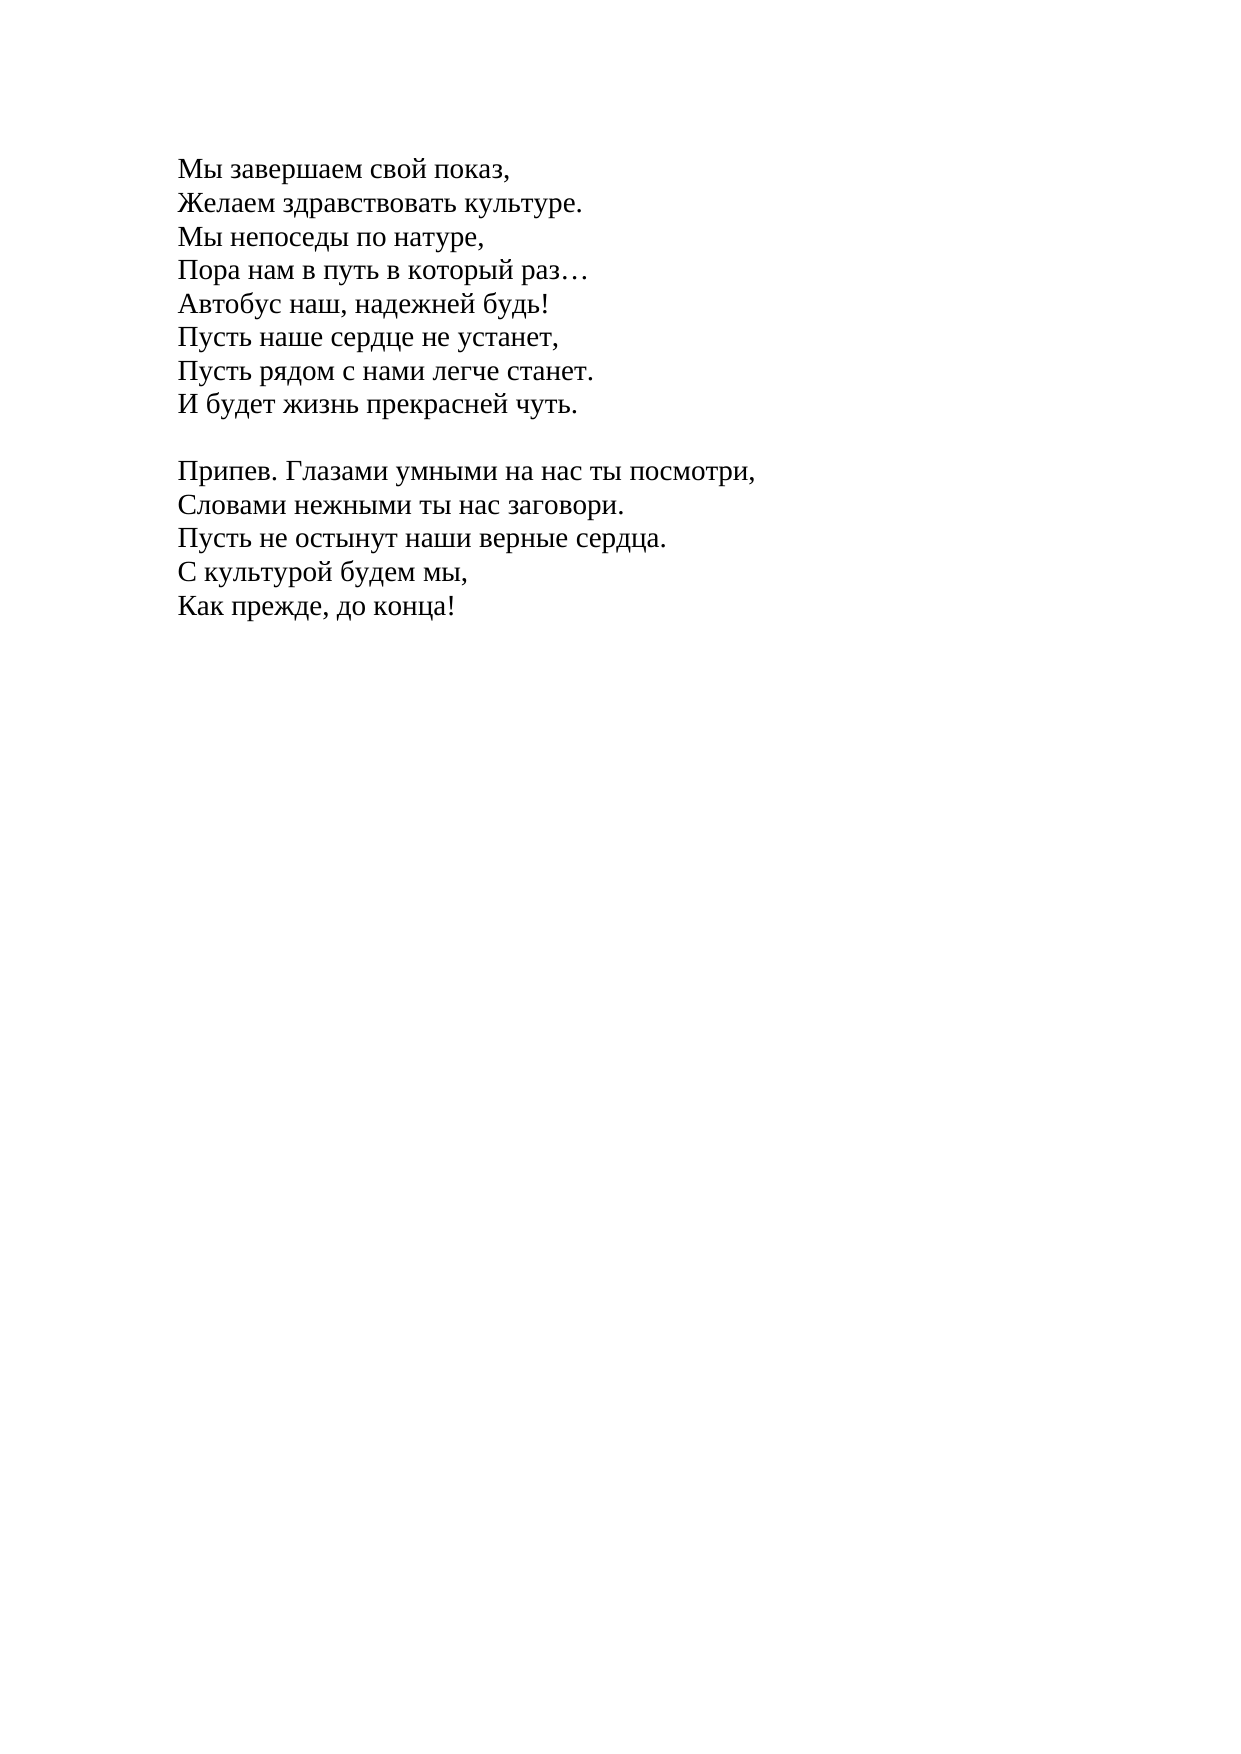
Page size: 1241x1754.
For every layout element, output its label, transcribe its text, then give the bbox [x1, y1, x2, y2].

text Пусть рядом с нами легче станет. [177, 353, 1152, 386]
text Пусть наше сердце не устанет, [177, 319, 1152, 353]
text Мы завершаем свой показ, [177, 152, 1152, 185]
text Пусть не остынут наши верные сердца. [177, 521, 1152, 554]
text Словами нежными ты нас заговори. [177, 487, 1152, 521]
text Припев. Глазами умными на нас ты посмотри, [177, 453, 1152, 487]
text Автобус наш, надежней будь! [177, 286, 1152, 319]
text Желаем здравствовать культуре. [177, 185, 1152, 219]
text С культурой будем мы, [177, 554, 1152, 588]
text Мы непоседы по натуре, [177, 219, 1152, 252]
text Как прежде, до конца! [177, 588, 1152, 621]
text И будет жизнь прекрасней чуть. [177, 386, 1152, 420]
text Пора нам в путь в который раз… [177, 252, 1152, 286]
